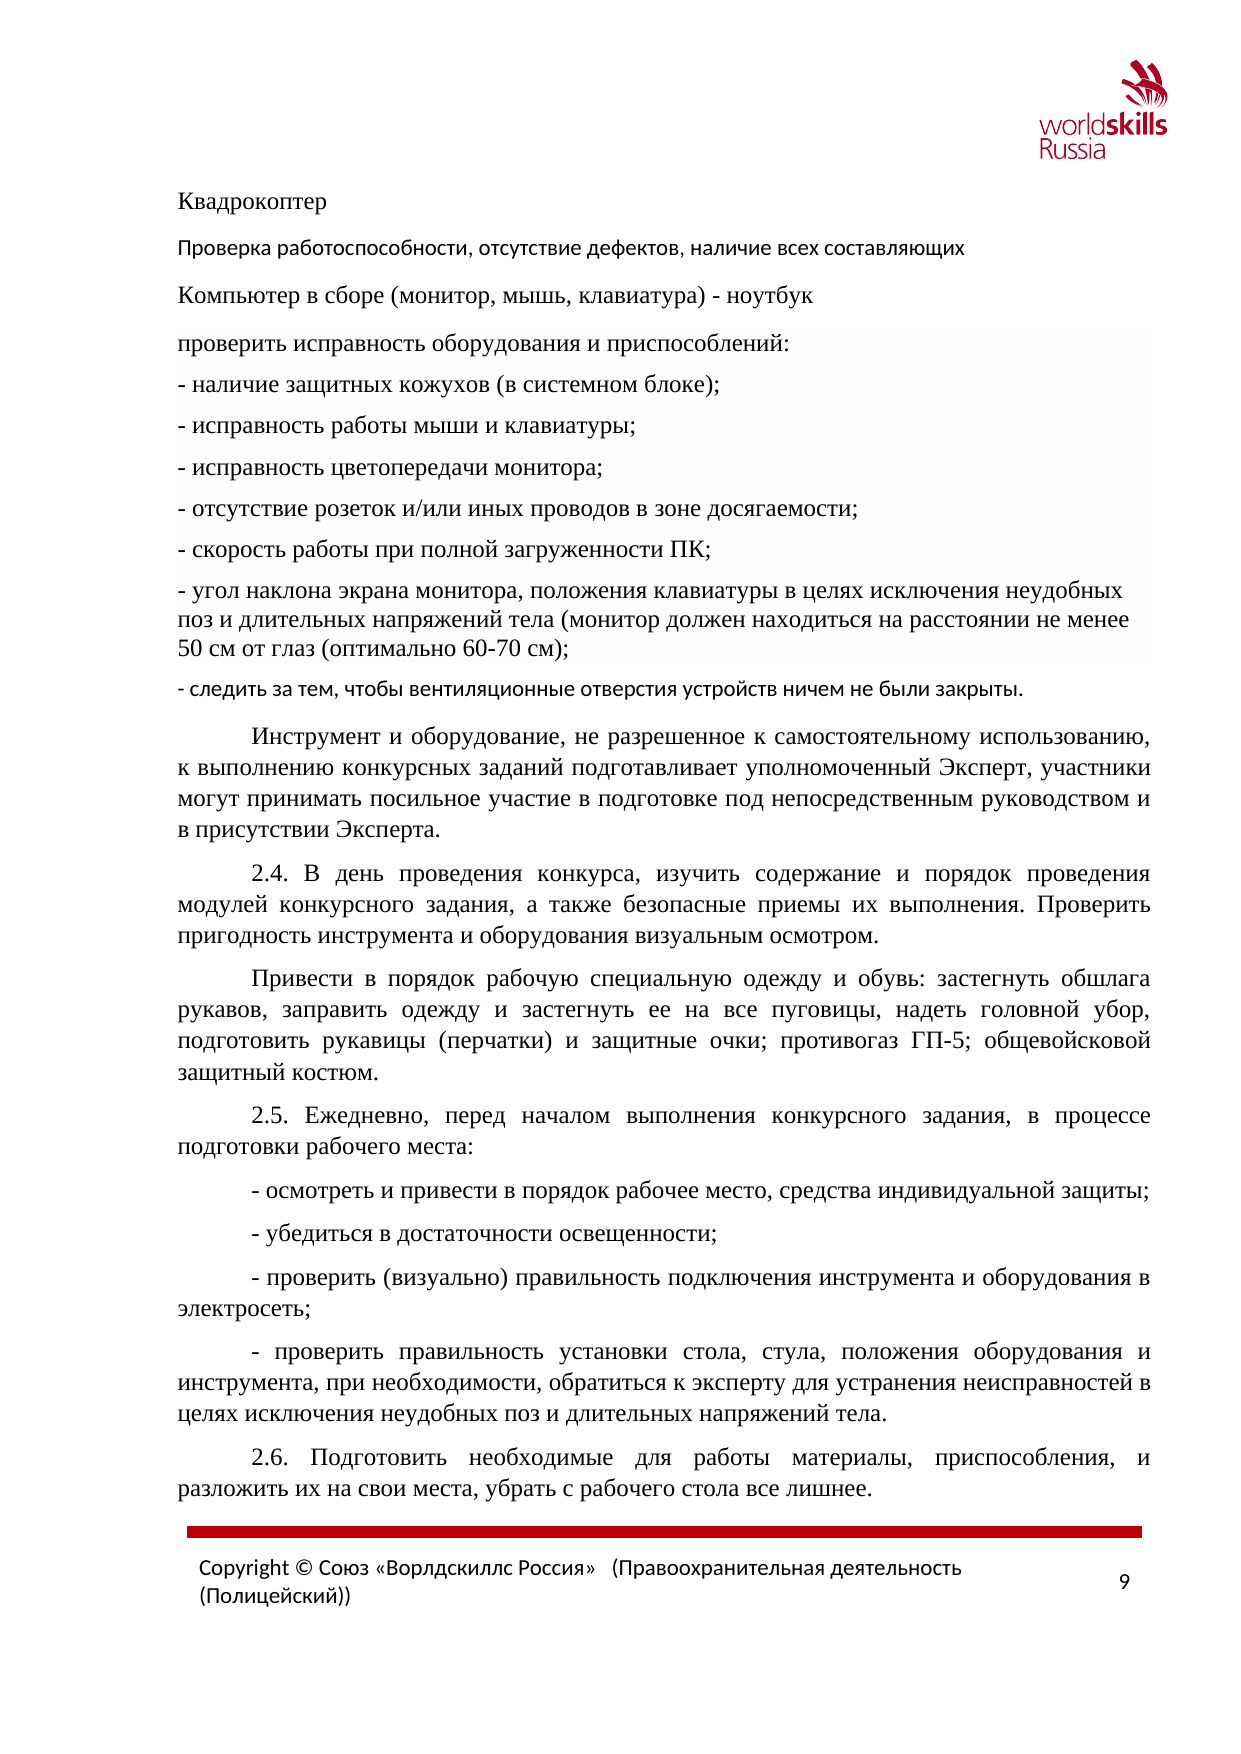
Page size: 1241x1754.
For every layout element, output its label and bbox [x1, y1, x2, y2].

picture [1016, 50, 1192, 181]
